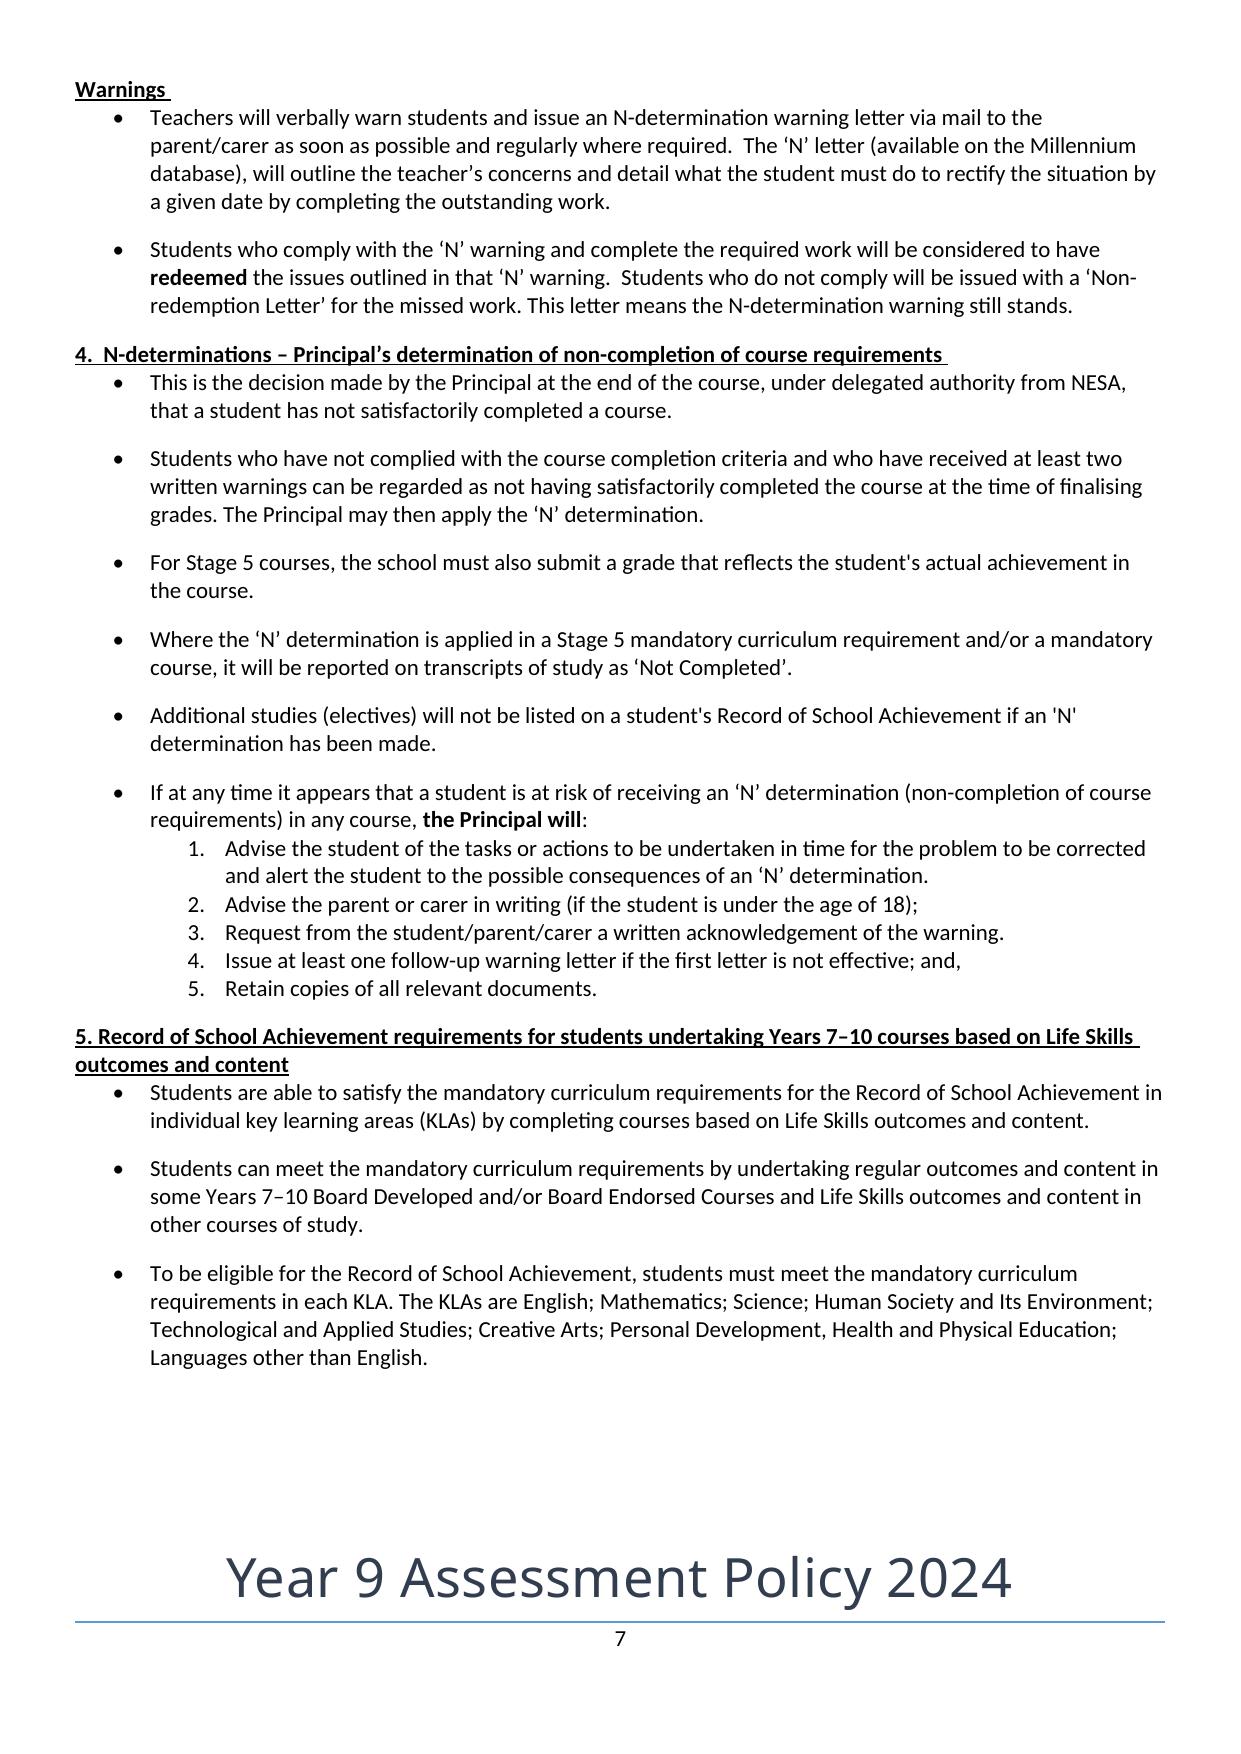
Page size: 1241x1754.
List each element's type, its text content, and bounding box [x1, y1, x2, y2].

text 4. N-determinations – Principal’s determination of non-completion of course requirements [75, 340, 1165, 368]
list Students can meet the mandatory curriculum requirements by undertaking regular outcomes and content in some Years 7–10 Board Developed and/or Board Endorsed Courses and Life Skills outcomes and content in other courses of study. [112, 1154, 1165, 1238]
list Issue at least one follow-up warning letter if the first letter is not effective; and, [187, 946, 1165, 974]
list If at any time it appears that a student is at risk of receiving an ‘N’ determination (non-completion of course requirements) in any course, the Principal will: [112, 778, 1165, 834]
list Additional studies (electives) will not be listed on a student's Record of School Achievement if an 'N' determination has been made. [112, 701, 1165, 757]
list Advise the parent or carer in writing (if the student is under the age of 18); [187, 890, 1165, 918]
list Where the ‘N’ determination is applied in a Stage 5 mandatory curriculum requirement and/or a mandatory course, it will be reported on transcripts of study as ‘Not Completed’. [112, 625, 1165, 681]
list Request from the student/parent/carer a written acknowledgement of the warning. [187, 918, 1165, 946]
text 5. Record of School Achievement requirements for students undertaking Years 7–10 courses based on Life Skills outcomes and content [75, 1022, 1165, 1078]
list For Stage 5 courses, the school must also submit a grade that reflects the student's actual achievement in the course. [112, 548, 1165, 604]
list Students who comply with the ‘N’ warning and complete the required work will be considered to have redeemed the issues outlined in that ‘N’ warning. Students who do not comply will be issued with a ‘Non-redemption Letter’ for the missed work. This letter means the N-determination warning still stands. [112, 235, 1165, 319]
list Students are able to satisfy the mandatory curriculum requirements for the Record of School Achievement in individual key learning areas (KLAs) by completing courses based on Life Skills outcomes and content. [112, 1078, 1165, 1134]
text Warnings [75, 75, 1165, 103]
list Students who have not complied with the course completion criteria and who have received at least two written warnings can be regarded as not having satisfactorily completed the course at the time of finalising grades. The Principal may then apply the ‘N’ determination. [112, 444, 1165, 528]
list Teachers will verbally warn students and issue an N-determination warning letter via mail to the parent/carer as soon as possible and regularly where required. The ‘N’ letter (available on the Millennium database), will outline the teacher’s concerns and detail what the student must do to rectify the situation by a given date by completing the outstanding work. [112, 103, 1165, 215]
list Retain copies of all relevant documents. [187, 974, 1165, 1002]
title Year 9 Assessment Policy 2024 [75, 1539, 1165, 1621]
list Advise the student of the tasks or actions to be undertaken in time for the problem to be corrected and alert the student to the possible consequences of an ‘N’ determination. [187, 834, 1165, 890]
list To be eligible for the Record of School Achievement, students must meet the mandatory curriculum requirements in each KLA. The KLAs are English; Mathematics; Science; Human Society and Its Environment; Technological and Applied Studies; Creative Arts; Personal Development, Health and Physical Education; Languages other than English. [112, 1259, 1165, 1371]
list This is the decision made by the Principal at the end of the course, under delegated authority from NESA, that a student has not satisfactorily completed a course. [112, 368, 1165, 424]
